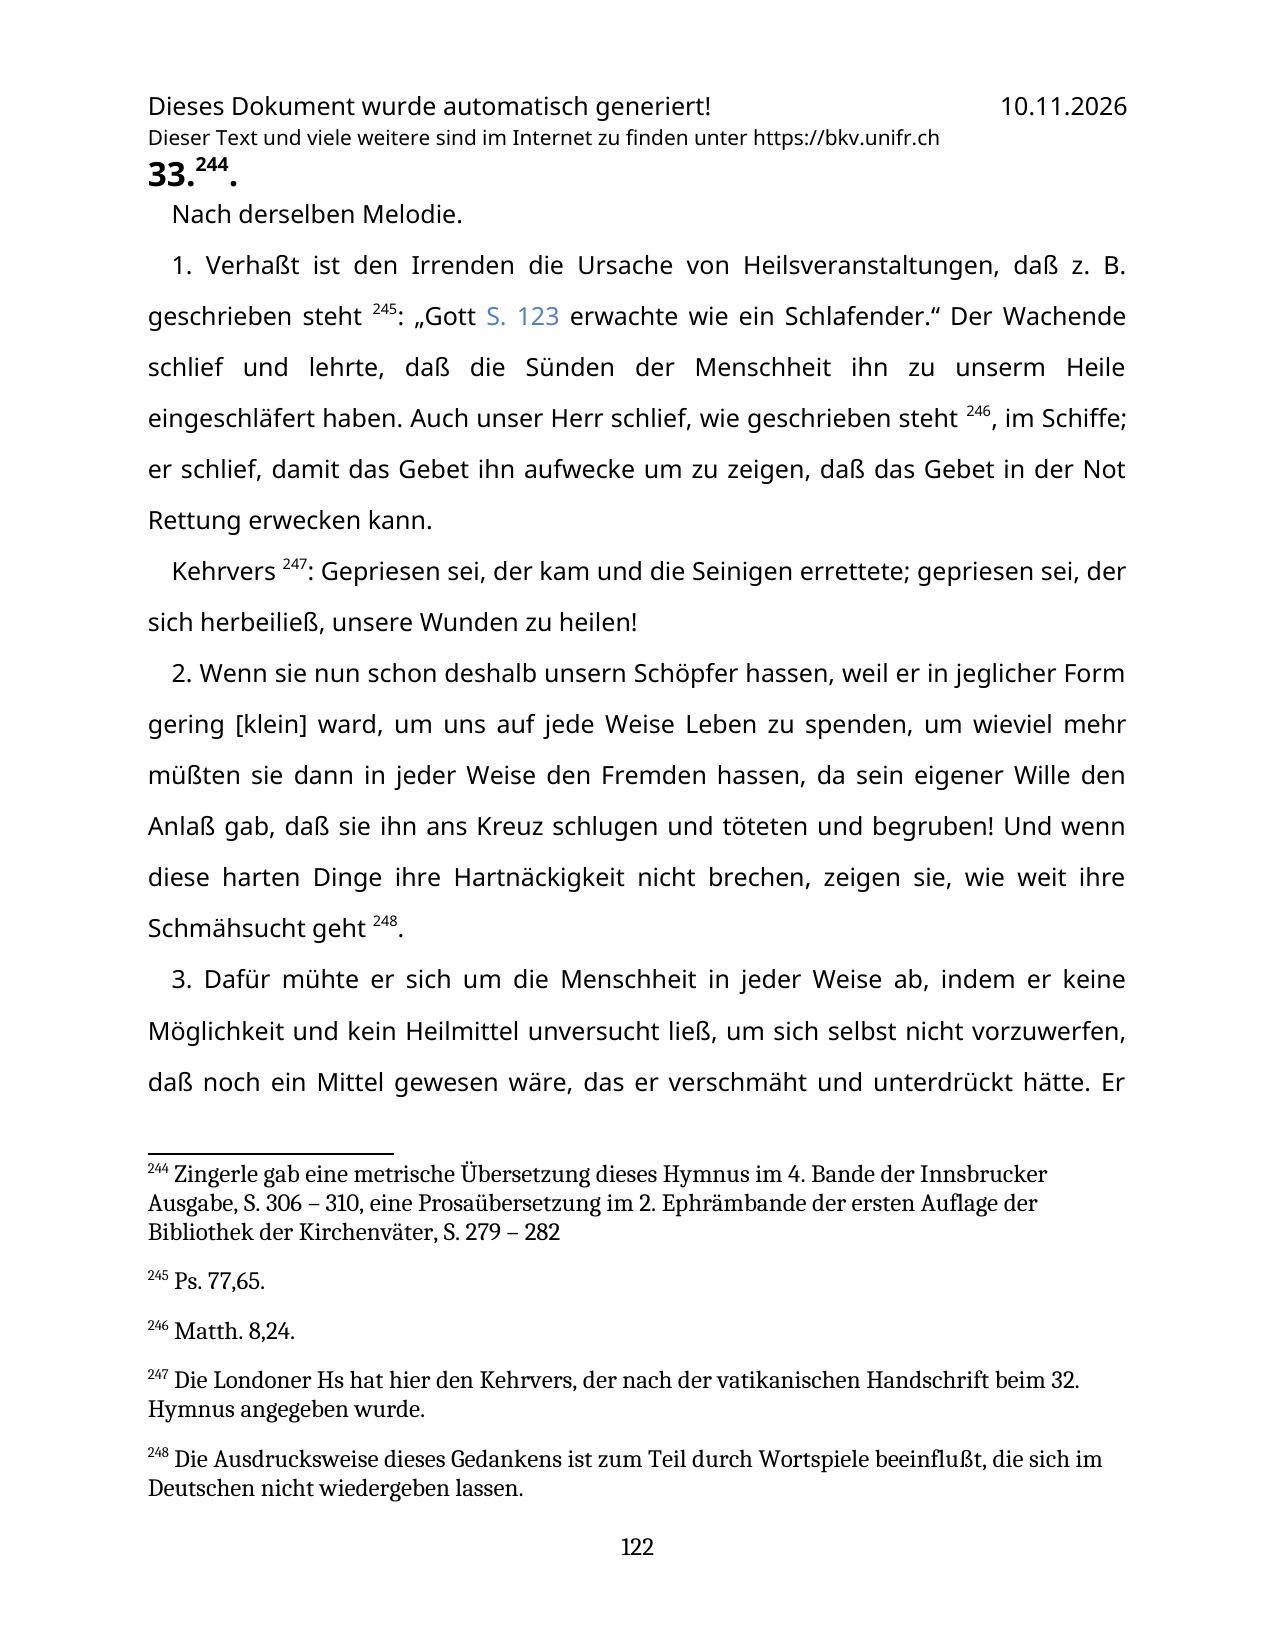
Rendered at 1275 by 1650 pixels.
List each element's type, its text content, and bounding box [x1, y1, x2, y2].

text Kehrvers : Gepriesen sei, der kam und die Seinigen errettete; gepriesen sei, der sich herbeiließ, unsere Wunden zu heilen! [148, 554, 1127, 639]
text 3. Dafür mühte er sich um die Menschheit in jeder Weise ab, indem er keine Möglichkeit und kein Heilmittel unversucht ließ, um sich selbst nicht vorzuwerfen, daß noch ein Mittel gewesen wäre, das er verschmäht und unterdrückt hätte. Er verachtete das Tadelwort der Sünde, um uns das Hilfsmittel der Gerechtigkeit zu reichen; denn er setzte sich über alle Tadler hinweg, nur damit seine Gerechtigkeit ihn nicht tadle. [148, 962, 1127, 1098]
subtitle 33.. [148, 151, 1127, 196]
text 1. Verhaßt ist den Irrenden die Ursache von Heilsveranstaltungen, daß z. B. geschrieben steht : „Gott S. 123 erwachte wie ein Schlafender.“ Der Wachende schlief und lehrte, daß die Sünden der Menschheit ihn zu unserm Heile eingeschläfert haben. Auch unser Herr schlief, wie geschrieben steht , im Schiffe; er schlief, damit das Gebet ihn aufwecke um zu zeigen, daß das Gebet in der Not Rettung erwecken kann. [148, 247, 1127, 537]
text Nach derselben Melodie. [148, 196, 1127, 231]
text 2. Wenn sie nun schon deshalb unsern Schöpfer hassen, weil er in jeglicher Form gering [klein] ward, um uns auf jede Weise Leben zu spenden, um wieviel mehr müßten sie dann in jeder Weise den Fremden hassen, da sein eigener Wille den Anlaß gab, daß sie ihn ans Kreuz schlugen und töteten und begruben! Und wenn diese harten Dinge ihre Hartnäckigkeit nicht brechen, zeigen sie, wie weit ihre Schmähsucht geht . [148, 656, 1127, 945]
